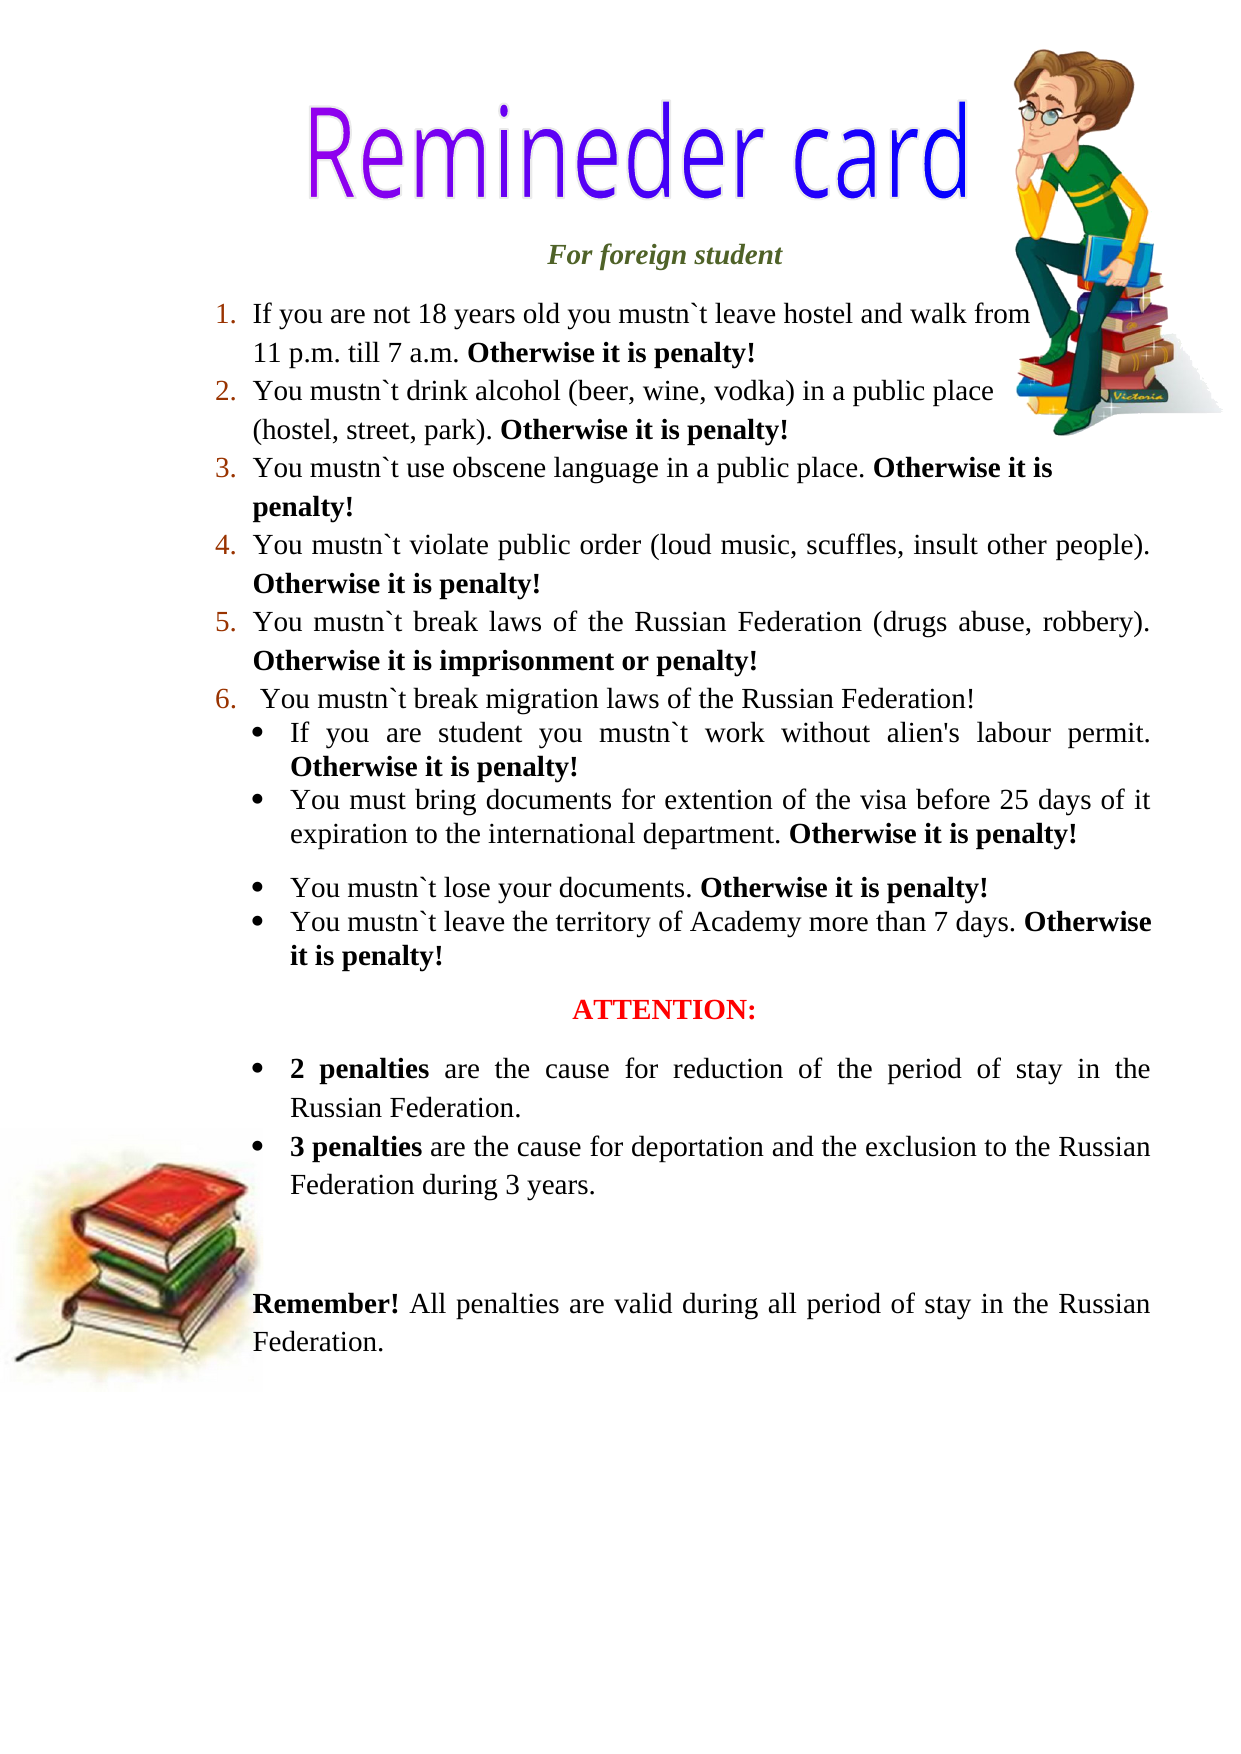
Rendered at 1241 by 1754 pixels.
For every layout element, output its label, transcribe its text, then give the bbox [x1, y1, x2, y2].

picture [953, 25, 1241, 449]
list You mustn`t violate public order (loud music, scuffles, insult other people). Otherwise it is penalty! [215, 527, 1152, 599]
list You mustn`t break laws of the Russian Federation (drugs abuse, robbery). Otherwise it is imprisonment or penalty! [215, 604, 1152, 677]
list You must bring documents for extention of the visa before 25 days of it expiration to the international department. Otherwise it is penalty! [252, 782, 1152, 849]
list You mustn`t lose your documents. Otherwise it is penalty! [252, 870, 1152, 904]
picture [0, 1128, 264, 1392]
list 2 penalties are the cause for reduction of the period of stay in the Russian Federation. [252, 1051, 1152, 1124]
list You mustn`t leave the territory of Academy more than 7 days. Otherwise it is penalty! [252, 904, 1152, 971]
list You mustn`t use obscene language in a public place. Otherwise it is penalty! [215, 450, 1152, 522]
list If you are not 18 years old you mustn`t leave hostel and walk from 11 p.m. till 7 a.m. Otherwise it is penalty! [215, 296, 1152, 368]
list 3 penalties are the cause for deportation and the exclusion to the Russian Federation during 3 years. [252, 1129, 1152, 1201]
text ATTENTION: [177, 992, 1152, 1026]
list If you are student you mustn`t work without alien's labour permit. Otherwise it is penalty! [252, 715, 1152, 782]
list You mustn`t drink alcohol (beer, wine, vodka) in a public place (hostel, street, park). Otherwise it is penalty! [215, 373, 1152, 445]
list You mustn`t break migration laws of the Russian Federation! [215, 682, 1152, 715]
text For foreign student [177, 237, 1152, 270]
text Remember! All penalties are valid during all period of stay in the Russian Federation. [252, 1286, 1152, 1358]
